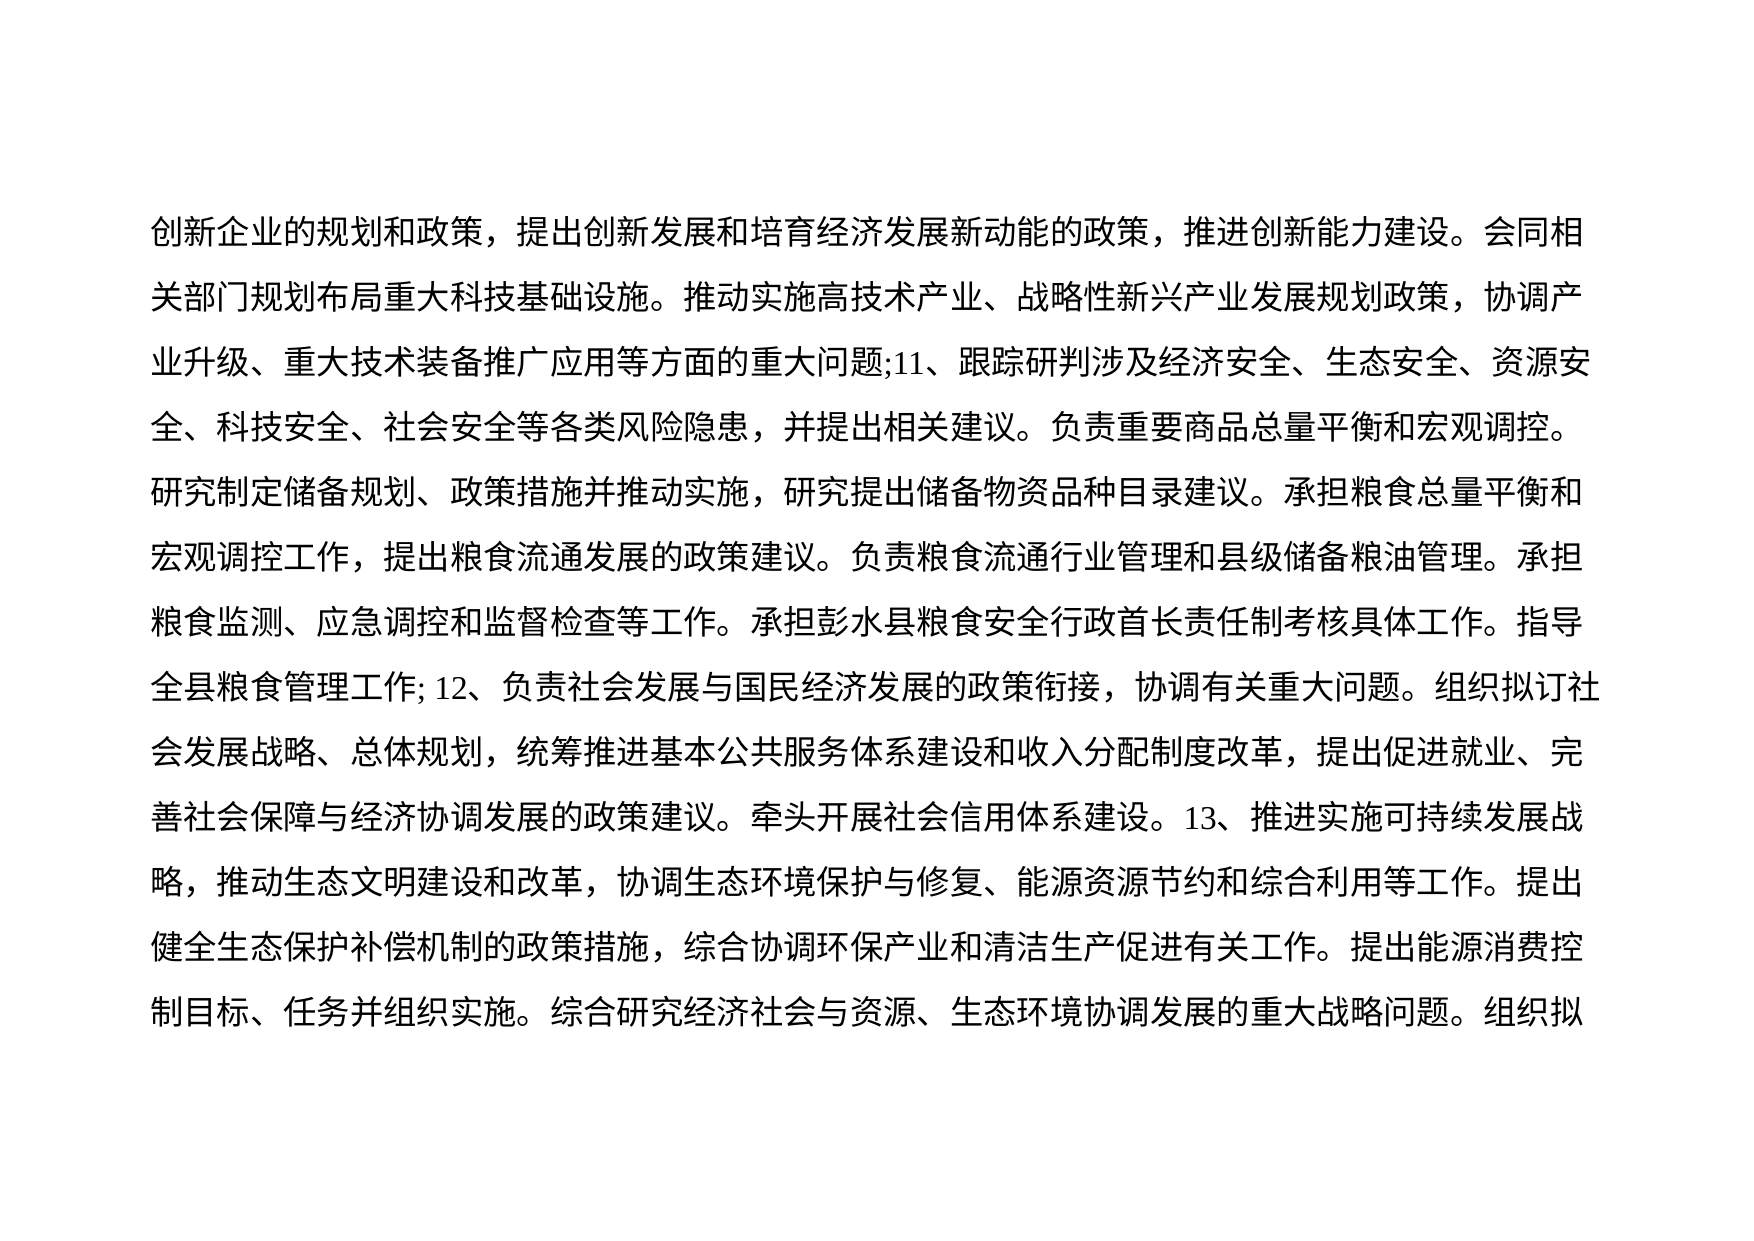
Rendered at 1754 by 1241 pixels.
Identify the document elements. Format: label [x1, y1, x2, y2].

text [150, 198, 1604, 1043]
